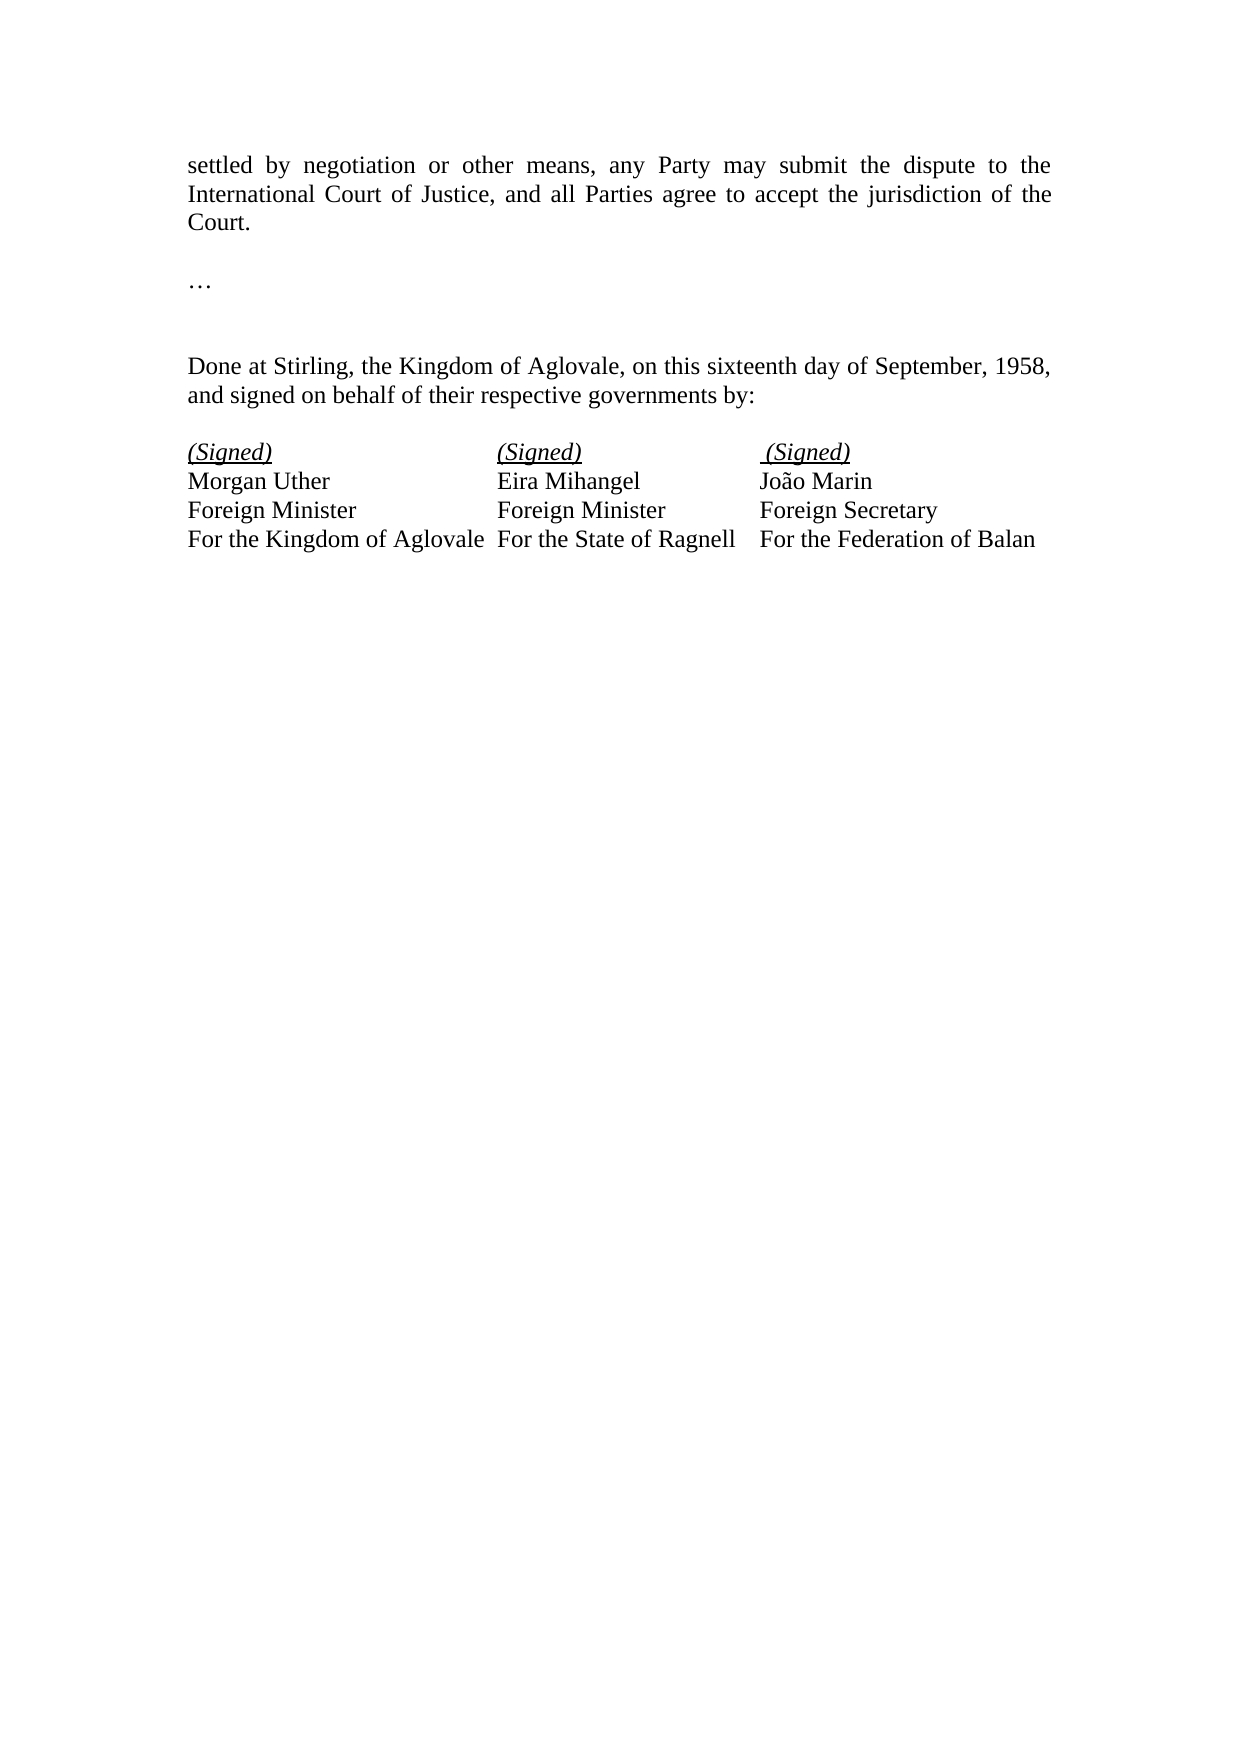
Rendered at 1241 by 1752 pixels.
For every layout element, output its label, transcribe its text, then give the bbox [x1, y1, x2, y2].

text For the Kingdom of Aglovale For the State of Ragnell For the Federation of Balan [187, 524, 1053, 552]
text (Signed) (Signed) (Signed) [187, 437, 1053, 466]
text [187, 150, 1053, 236]
text Done at Stirling, the Kingdom of Aglovale, on this sixteenth day of September, 1958, and signed on behalf of their respective governments by: [187, 351, 1053, 409]
text Morgan Uther Eira Mihangel João Marin [187, 466, 1053, 495]
text … [187, 265, 1053, 294]
text Foreign Minister Foreign Minister Foreign Secretary [187, 495, 1053, 524]
